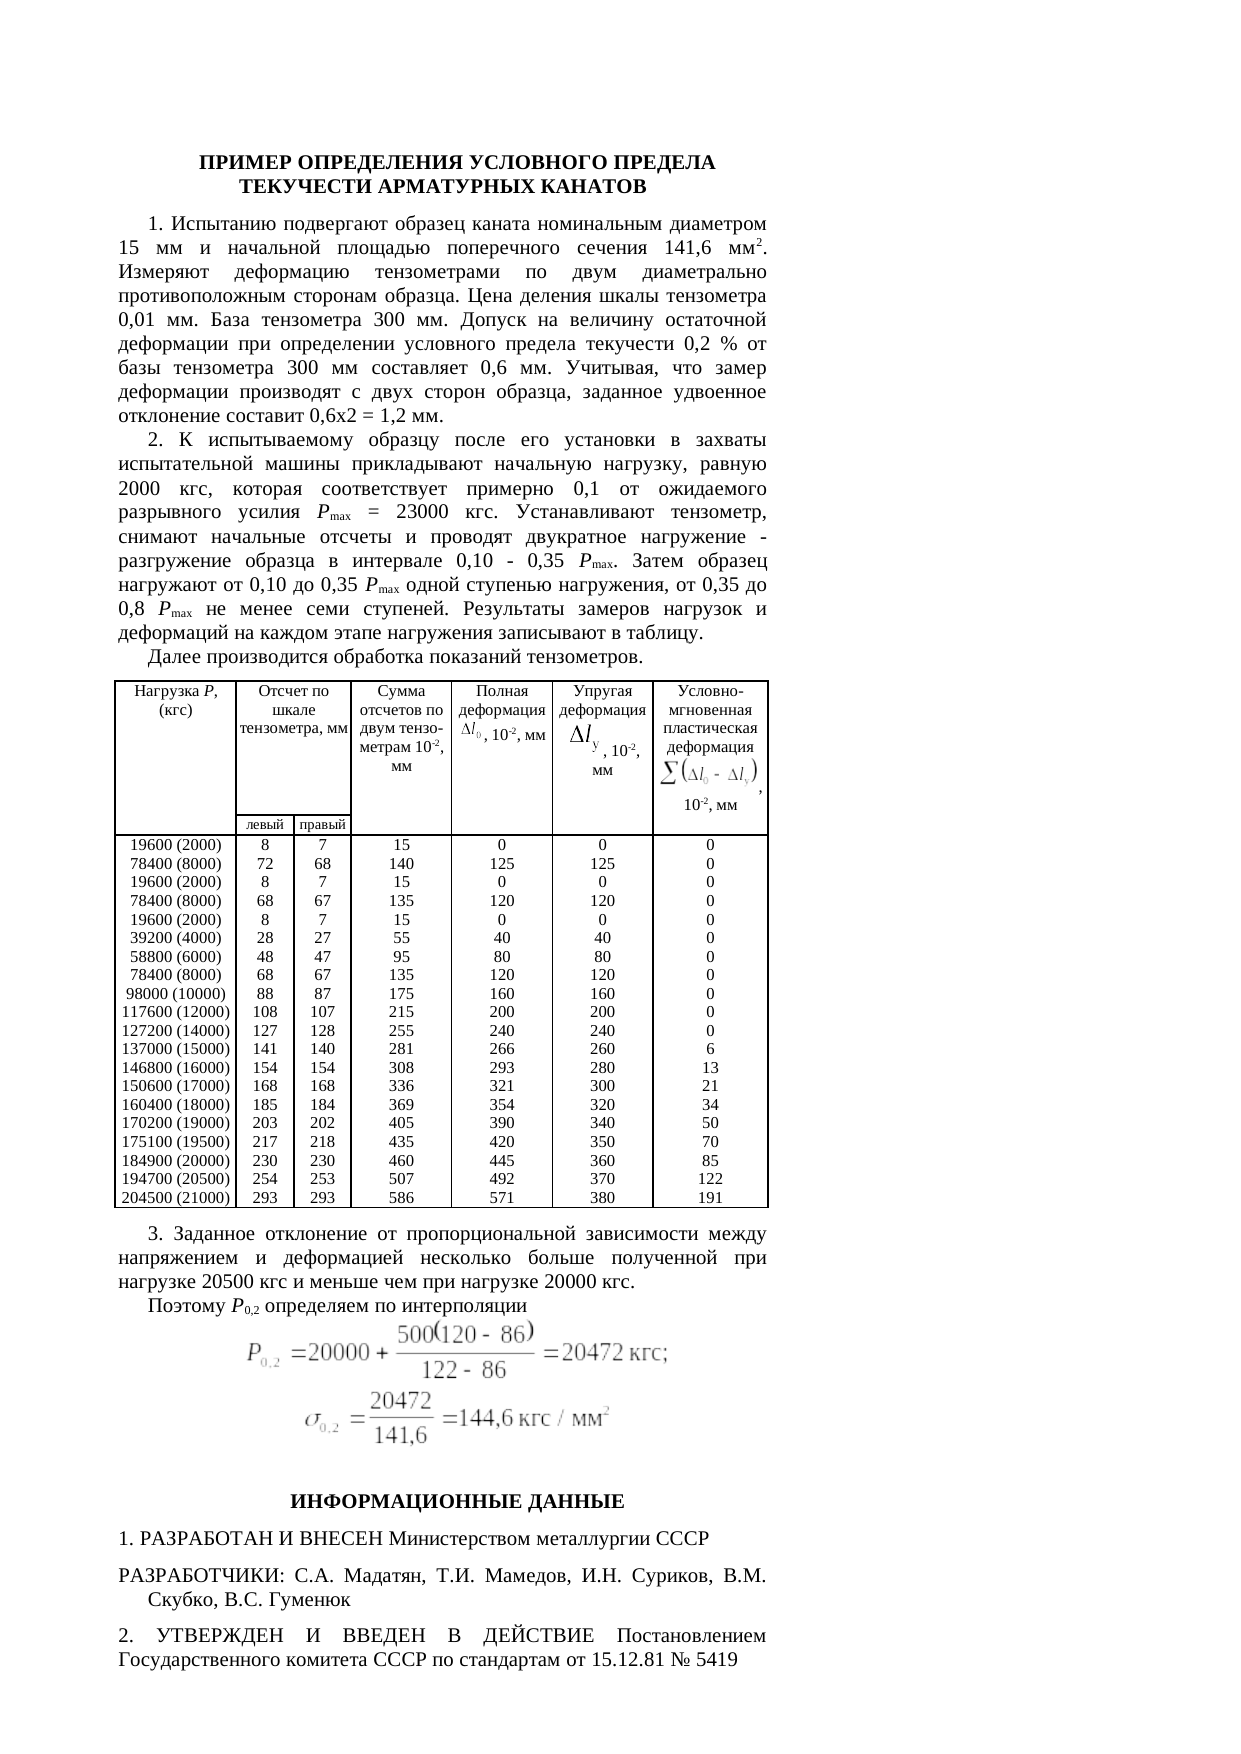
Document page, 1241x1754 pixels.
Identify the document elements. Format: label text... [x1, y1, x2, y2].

table_cell левый [237, 816, 293, 834]
text РАЗРАБОТЧИКИ: С.А. Мадатян, Т.И. Мамедов, И.Н. Суриков, В.М. Скубко, В.С. Гуменюк [118, 1562, 768, 1611]
table_cell 0 [654, 947, 767, 966]
table_cell 15 [352, 910, 451, 928]
table_cell 184 [295, 1095, 350, 1114]
table_cell 67 [295, 891, 350, 910]
table_cell 254 [237, 1170, 293, 1188]
table_cell 6 [654, 1040, 767, 1058]
table_cell 435 [352, 1133, 451, 1151]
table_cell 128 [295, 1021, 350, 1040]
table_cell 0 [452, 910, 552, 928]
table_cell 170200 (19000) [116, 1114, 235, 1132]
table_cell 293 [295, 1188, 350, 1207]
text 1. РАЗРАБОТАН И ВНЕСЕН Министерством металлургии СССР [118, 1526, 768, 1550]
table_header Полная деформация , 10-2, мм [452, 682, 552, 814]
table_cell 320 [553, 1095, 652, 1114]
table_cell 19600 (2000) [116, 836, 235, 854]
table_cell 370 [553, 1170, 652, 1188]
table_header Нагрузка Р, (кгс) [116, 682, 235, 814]
table_cell 184900 (20000) [116, 1151, 235, 1169]
table_cell 27 [295, 929, 350, 947]
table_cell 72 [237, 854, 293, 873]
table_cell 293 [452, 1058, 552, 1077]
table_cell 586 [352, 1188, 451, 1207]
table_cell [452, 814, 552, 834]
table_cell 203 [237, 1114, 293, 1132]
text 1. Испытанию подвергают образец каната номинальным диаметром 15 мм и начальной площадью поперечного сечения 141,6 мм2. Измеряют деформацию тензометрами по двум диаметрально противоположным сторонам образца. Цена деления шкалы тензометра 0,01 мм. База тензометра 300 мм. Допуск на величину остаточной деформации при определении условного предела текучести 0,2 % от базы тензометра 300 мм составляет 0,6 мм. Учитывая, что замер деформации производят с двух сторон образца, заданное удвоенное отклонение составит 0,6х2 = 1,2 мм. [118, 211, 768, 427]
table_cell 127 [237, 1021, 293, 1040]
table_cell 340 [553, 1114, 652, 1132]
text 2. К испытываемому образцу после его установки в захваты испытательной машины прикладывают начальную нагрузку, равную 2000 кгс, которая соответствует примерно 0,1 от ожидаемого разрывного усилия Рmax = 23000 кгс. Устанавливают тензометр, снимают начальные отсчеты и проводят двукратное нагружение - разгружение образца в интервале 0,10 - 0,35 Рmax. Затем образец нагружают от 0,10 до 0,35 Рmax одной ступенью нагружения, от 0,35 до 0,8 Рmax не менее семи ступеней. Результаты замеров нагрузок и деформаций на каждом этапе нагружения записывают в таблицу. [118, 427, 768, 644]
table_cell 460 [352, 1151, 451, 1169]
table_cell 137000 (15000) [116, 1040, 235, 1058]
table_cell 160400 (18000) [116, 1095, 235, 1114]
table_cell 98000 (10000) [116, 984, 235, 1003]
table_cell 78400 (8000) [116, 891, 235, 910]
table_cell [654, 814, 767, 834]
table_cell 336 [352, 1077, 451, 1095]
table_cell 80 [553, 947, 652, 966]
table_cell 160 [553, 984, 652, 1003]
table_cell 240 [553, 1021, 652, 1040]
table_cell 0 [452, 836, 552, 854]
table_cell 150600 (17000) [116, 1077, 235, 1095]
table_header Упругая деформация , 10-2, мм [553, 682, 652, 814]
table_cell 300 [553, 1077, 652, 1095]
table_cell 0 [654, 891, 767, 910]
table_cell 0 [654, 873, 767, 891]
table_cell 87 [295, 984, 350, 1003]
table_cell 215 [352, 1003, 451, 1021]
table_cell 0 [553, 910, 652, 928]
table_header Условно-мгновенная пластическая деформация , 10-2, мм [654, 682, 767, 814]
table_cell 7 [295, 910, 350, 928]
table_cell 15 [352, 836, 451, 854]
table_cell 28 [237, 929, 293, 947]
table_cell 200 [553, 1003, 652, 1021]
table_cell 55 [352, 929, 451, 947]
table_cell 0 [654, 1003, 767, 1021]
table_cell 0 [654, 910, 767, 928]
table_cell 120 [452, 891, 552, 910]
table_cell 135 [352, 891, 451, 910]
table_cell 168 [295, 1077, 350, 1095]
table_cell 354 [452, 1095, 552, 1114]
table_cell 34 [654, 1095, 767, 1114]
table_cell 0 [553, 836, 652, 854]
table_cell 39200 (4000) [116, 929, 235, 947]
table_cell 19600 (2000) [116, 873, 235, 891]
table_cell 185 [237, 1095, 293, 1114]
table_cell 350 [553, 1133, 652, 1151]
table_cell 168 [237, 1077, 293, 1095]
table_cell 202 [295, 1114, 350, 1132]
table_cell 154 [237, 1058, 293, 1077]
table_cell [352, 814, 451, 834]
table_cell 218 [295, 1133, 350, 1151]
table_cell 321 [452, 1077, 552, 1095]
table_cell 108 [237, 1003, 293, 1021]
table_cell [553, 814, 652, 834]
table_cell 0 [654, 966, 767, 984]
table_cell 21 [654, 1077, 767, 1095]
table_cell 445 [452, 1151, 552, 1169]
table_cell 88 [237, 984, 293, 1003]
table_cell 240 [452, 1021, 552, 1040]
table_cell 507 [352, 1170, 451, 1188]
table_cell 141 [237, 1040, 293, 1058]
table_cell 13 [654, 1058, 767, 1077]
table_cell 140 [352, 854, 451, 873]
table_cell 40 [553, 929, 652, 947]
table_cell 571 [452, 1188, 552, 1207]
table_cell 15 [352, 873, 451, 891]
table_cell 230 [295, 1151, 350, 1169]
table_cell 266 [452, 1040, 552, 1058]
table_cell 120 [553, 966, 652, 984]
table_cell 47 [295, 947, 350, 966]
text ИНФОРМАЦИОННЫЕ ДАННЫЕ [118, 1489, 768, 1513]
table_cell 308 [352, 1058, 451, 1077]
text Далее производится обработка показаний тензометров. [118, 644, 768, 668]
table_cell 175 [352, 984, 451, 1003]
table_cell 369 [352, 1095, 451, 1114]
table_cell 68 [237, 966, 293, 984]
table_cell 204500 (21000) [116, 1188, 235, 1207]
table_cell 0 [654, 1021, 767, 1040]
table_cell 78400 (8000) [116, 966, 235, 984]
table_cell 260 [553, 1040, 652, 1058]
table_cell 80 [452, 947, 552, 966]
table_cell 0 [654, 929, 767, 947]
table_cell 253 [295, 1170, 350, 1188]
table_cell 293 [237, 1188, 293, 1207]
table_cell 255 [352, 1021, 451, 1040]
table_cell 492 [452, 1170, 552, 1188]
table_cell 125 [553, 854, 652, 873]
table_cell 360 [553, 1151, 652, 1169]
table_cell 0 [452, 873, 552, 891]
table_cell 8 [237, 836, 293, 854]
text 2. УТВЕРЖДЕН И ВВЕДЕН В ДЕЙСТВИЕ Постановлением Государственного комитета СССР по стандартам от 15.12.81 № 5419 [118, 1623, 768, 1671]
table_cell 40 [452, 929, 552, 947]
table_cell 19600 (2000) [116, 910, 235, 928]
table_cell 230 [237, 1151, 293, 1169]
table_cell 7 [295, 836, 350, 854]
table_cell 146800 (16000) [116, 1058, 235, 1077]
table_cell 122 [654, 1170, 767, 1188]
table_cell 160 [452, 984, 552, 1003]
table_cell 67 [295, 966, 350, 984]
table_cell 380 [553, 1188, 652, 1207]
table_cell 7 [295, 873, 350, 891]
table_cell 390 [452, 1114, 552, 1132]
table_cell 0 [654, 854, 767, 873]
table_cell 68 [237, 891, 293, 910]
table_cell 0 [654, 984, 767, 1003]
text 3. Заданное отклонение от пропорциональной зависимости между напряжением и деформацией несколько больше полученной при нагрузке 20500 кгс и меньше чем при нагрузке 20000 кгс. [118, 1221, 768, 1293]
table_cell 191 [654, 1188, 767, 1207]
table_cell 50 [654, 1114, 767, 1132]
table_cell 95 [352, 947, 451, 966]
table_cell 125 [452, 854, 552, 873]
table_cell правый [295, 816, 350, 834]
table_cell 281 [352, 1040, 451, 1058]
table_cell 78400 (8000) [116, 854, 235, 873]
table_cell 120 [553, 891, 652, 910]
table_cell 200 [452, 1003, 552, 1021]
table_header Отсчет по шкале тензометра, мм [237, 682, 350, 814]
table_cell 8 [237, 910, 293, 928]
table_cell 120 [452, 966, 552, 984]
table_cell 68 [295, 854, 350, 873]
table_cell 280 [553, 1058, 652, 1077]
table_cell 194700 (20500) [116, 1170, 235, 1188]
table_cell 58800 (6000) [116, 947, 235, 966]
table_cell 154 [295, 1058, 350, 1077]
text Поэтому Р0,2 определяем по интерполяции [118, 1293, 768, 1317]
table_cell [116, 814, 235, 834]
table_cell 8 [237, 873, 293, 891]
table_cell 117600 (12000) [116, 1003, 235, 1021]
table_cell 140 [295, 1040, 350, 1058]
table_cell 85 [654, 1151, 767, 1169]
table_cell 0 [553, 873, 652, 891]
table_cell 175100 (19500) [116, 1133, 235, 1151]
table_cell 70 [654, 1133, 767, 1151]
table_cell 217 [237, 1133, 293, 1151]
table_cell 0 [654, 836, 767, 854]
table_cell 420 [452, 1133, 552, 1151]
table_cell 127200 (14000) [116, 1021, 235, 1040]
table_header Сумма отсчетов по двум тензометрам 10-2, мм [352, 682, 451, 814]
table_cell 135 [352, 966, 451, 984]
table_cell 107 [295, 1003, 350, 1021]
text ПРИМЕР ОПРЕДЕЛЕНИЯ УСЛОВНОГО ПРЕДЕЛА ТЕКУЧЕСТИ АРМАТУРНЫХ КАНАТОВ [118, 150, 768, 198]
table_cell 48 [237, 947, 293, 966]
table_cell 405 [352, 1114, 451, 1132]
